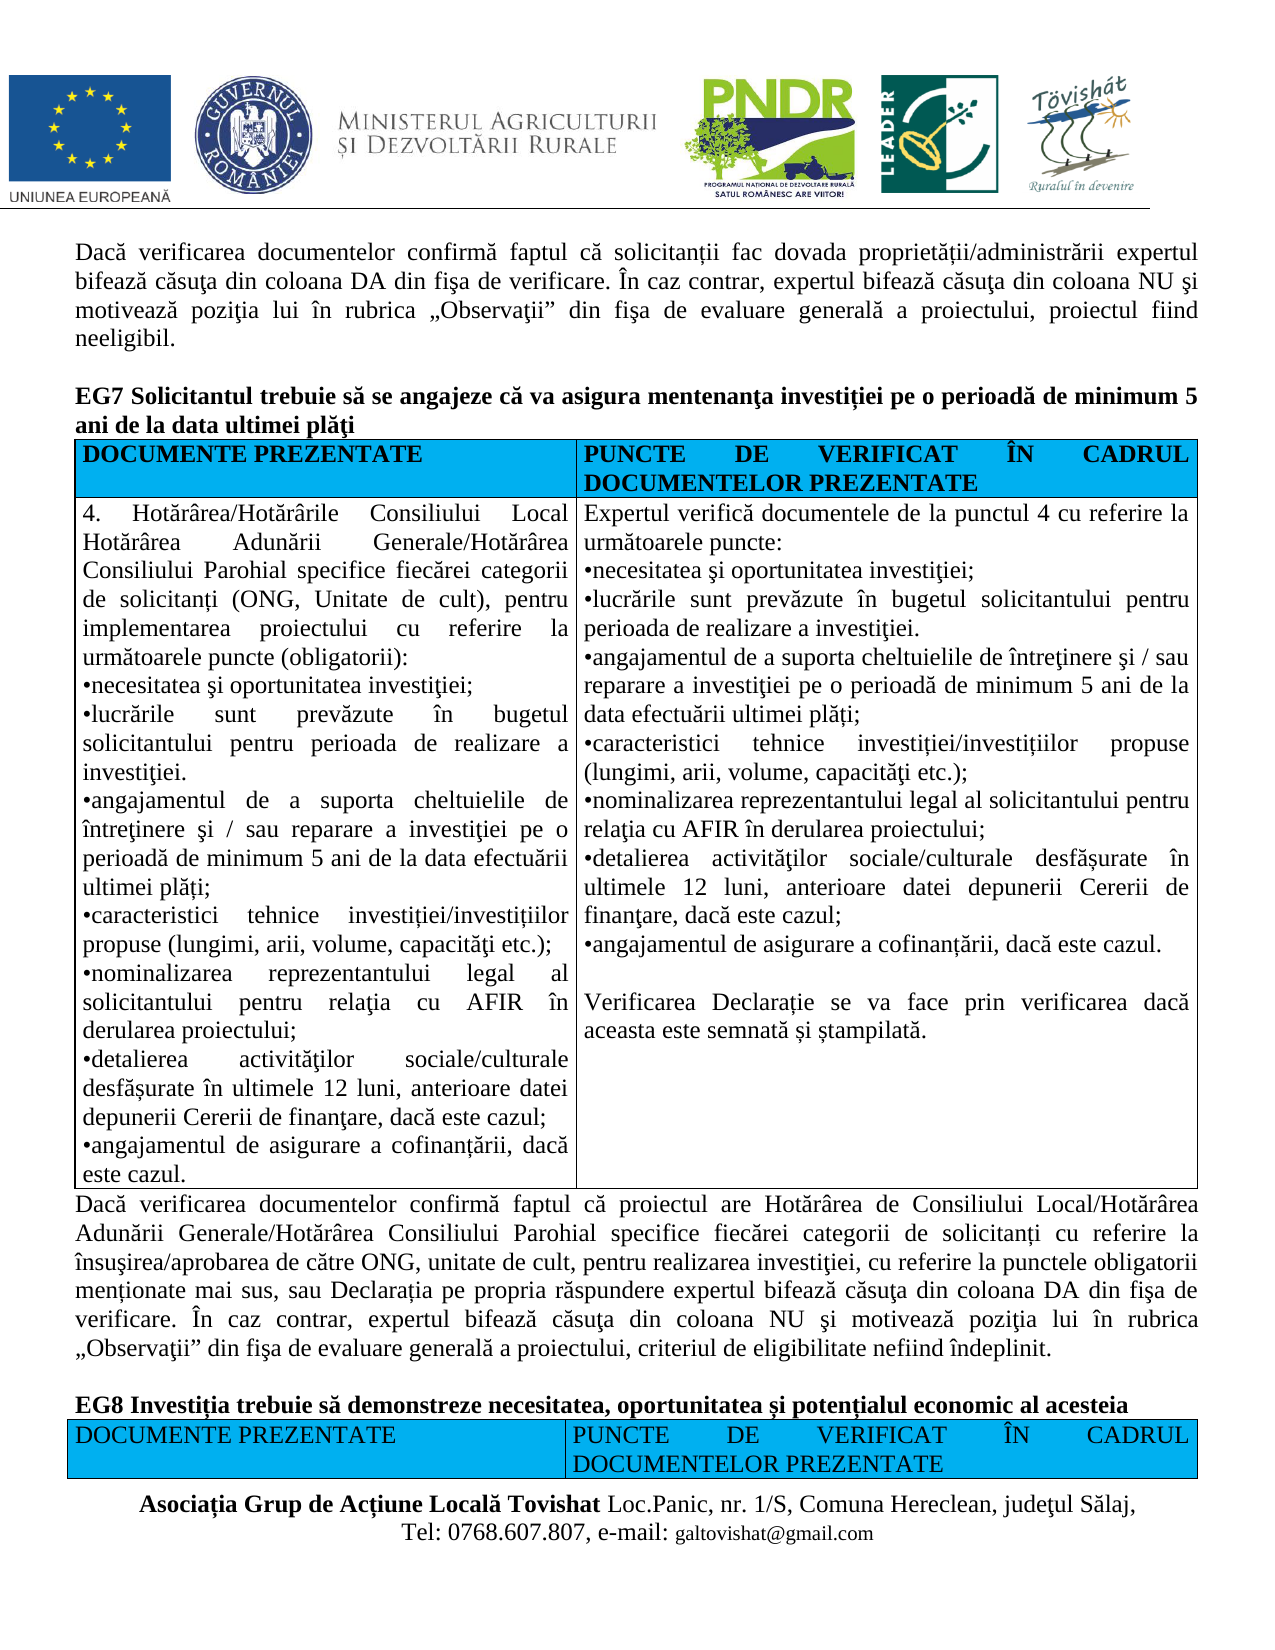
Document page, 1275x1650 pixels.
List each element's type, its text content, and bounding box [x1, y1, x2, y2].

table_header PUNCTE DE VERIFICAT ÎN CADRUL DOCUMENTELOR PREZENTATE [566, 1420, 1197, 1478]
picture [881, 75, 999, 193]
text EG7 Solicitantul trebuie să se angajeze că va asigura mentenanţa investiției pe o perioadă de minimum 5 ani de la data ultimei plăţi [75, 381, 1200, 438]
table_header DOCUMENTE PREZENTATE [76, 440, 576, 497]
table_header DOCUMENTE PREZENTATE [68, 1420, 565, 1478]
table_cell 4. Hotărârea/Hotărârile Consiliului Local Hotărârea Adunării Generale/Hotărârea Consiliului Parohial specifice fiecărei categorii de solicitanți (ONG, Unitate de cult), pentru implementarea proiectului cu referire la următoarele puncte (obligatorii): •necesitatea şi oportunitatea investiţiei; •lucrările sunt prevăzute în bugetul solicitantului pentru perioada de realizare a investiţiei. •angajamentul de a suporta cheltuielile de întreţinere şi / sau reparare a investiţiei pe o perioadă de minimum 5 ani de la data efectuării ultimei plăți; •caracteristici tehnice investiției/investițiilor propuse (lungimi, arii, volume, capacităţi etc.); •nominalizarea reprezentantului legal al solicitantului pentru relaţia cu AFIR în derularea proiectului; •detalierea activităţilor sociale/culturale desfășurate în ultimele 12 luni, anterioare datei depunerii Cererii de finanţare, dacă este cazul; •angajamentul de asigurare a cofinanțării, dacă este cazul. [76, 498, 576, 1188]
text EG8 Investiția trebuie să demonstreze necesitatea, oportunitatea și potențialul economic al acesteia [75, 1390, 1200, 1419]
table_header PUNCTE DE VERIFICAT ÎN CADRUL DOCUMENTELOR PREZENTATE [577, 440, 1197, 497]
table_cell Expertul verifică documentele de la punctul 4 cu referire la următoarele puncte: •necesitatea şi oportunitatea investiţiei; •lucrările sunt prevăzute în bugetul solicitantului pentru perioada de realizare a investiţiei. •angajamentul de a suporta cheltuielile de întreţinere şi / sau reparare a investiţiei pe o perioadă de minimum 5 ani de la data efectuării ultimei plăți; •caracteristici tehnice investiției/investițiilor propuse (lungimi, arii, volume, capacităţi etc.); •nominalizarea reprezentantului legal al solicitantului pentru relaţia cu AFIR în derularea proiectului; •detalierea activităţilor sociale/culturale desfășurate în ultimele 12 luni, anterioare datei depunerii Cererii de finanţare, dacă este cazul; •angajamentul de asigurare a cofinanțării, dacă este cazul. Verificarea Declarație se va face prin verificarea dacă aceasta este semnată și ștampilată. [577, 498, 1197, 1188]
text Dacă verificarea documentelor confirmă faptul că proiectul are Hotărârea de Consiliului Local/Hotărârea Adunării Generale/Hotărârea Consiliului Parohial specifice fiecărei categorii de solicitanți cu referire la însuşirea/aprobarea de către ONG, unitate de cult, pentru realizarea investiţiei, cu referire la punctele obligatorii menționate mai sus, sau Declarația pe propria răspundere expertul bifează căsuţa din coloana DA din fişa de verificare. În caz contrar, expertul bifează căsuţa din coloana NU şi motivează poziţia lui în rubrica „Observaţii” din fişa de evaluare generală a proiectului, criteriul de eligibilitate nefiind îndeplinit. [75, 1189, 1200, 1362]
picture [8, 75, 171, 202]
text Dacă verificarea documentelor confirmă faptul că solicitanții fac dovada proprietății/administrării expertul bifează căsuţa din coloana DA din fişa de verificare. În caz contrar, expertul bifează căsuţa din coloana NU şi motivează poziţia lui în rubrica „Observaţii” din fişa de evaluare generală a proiectului, proiectul fiind neeligibil. [75, 237, 1200, 352]
picture [1021, 75, 1139, 193]
